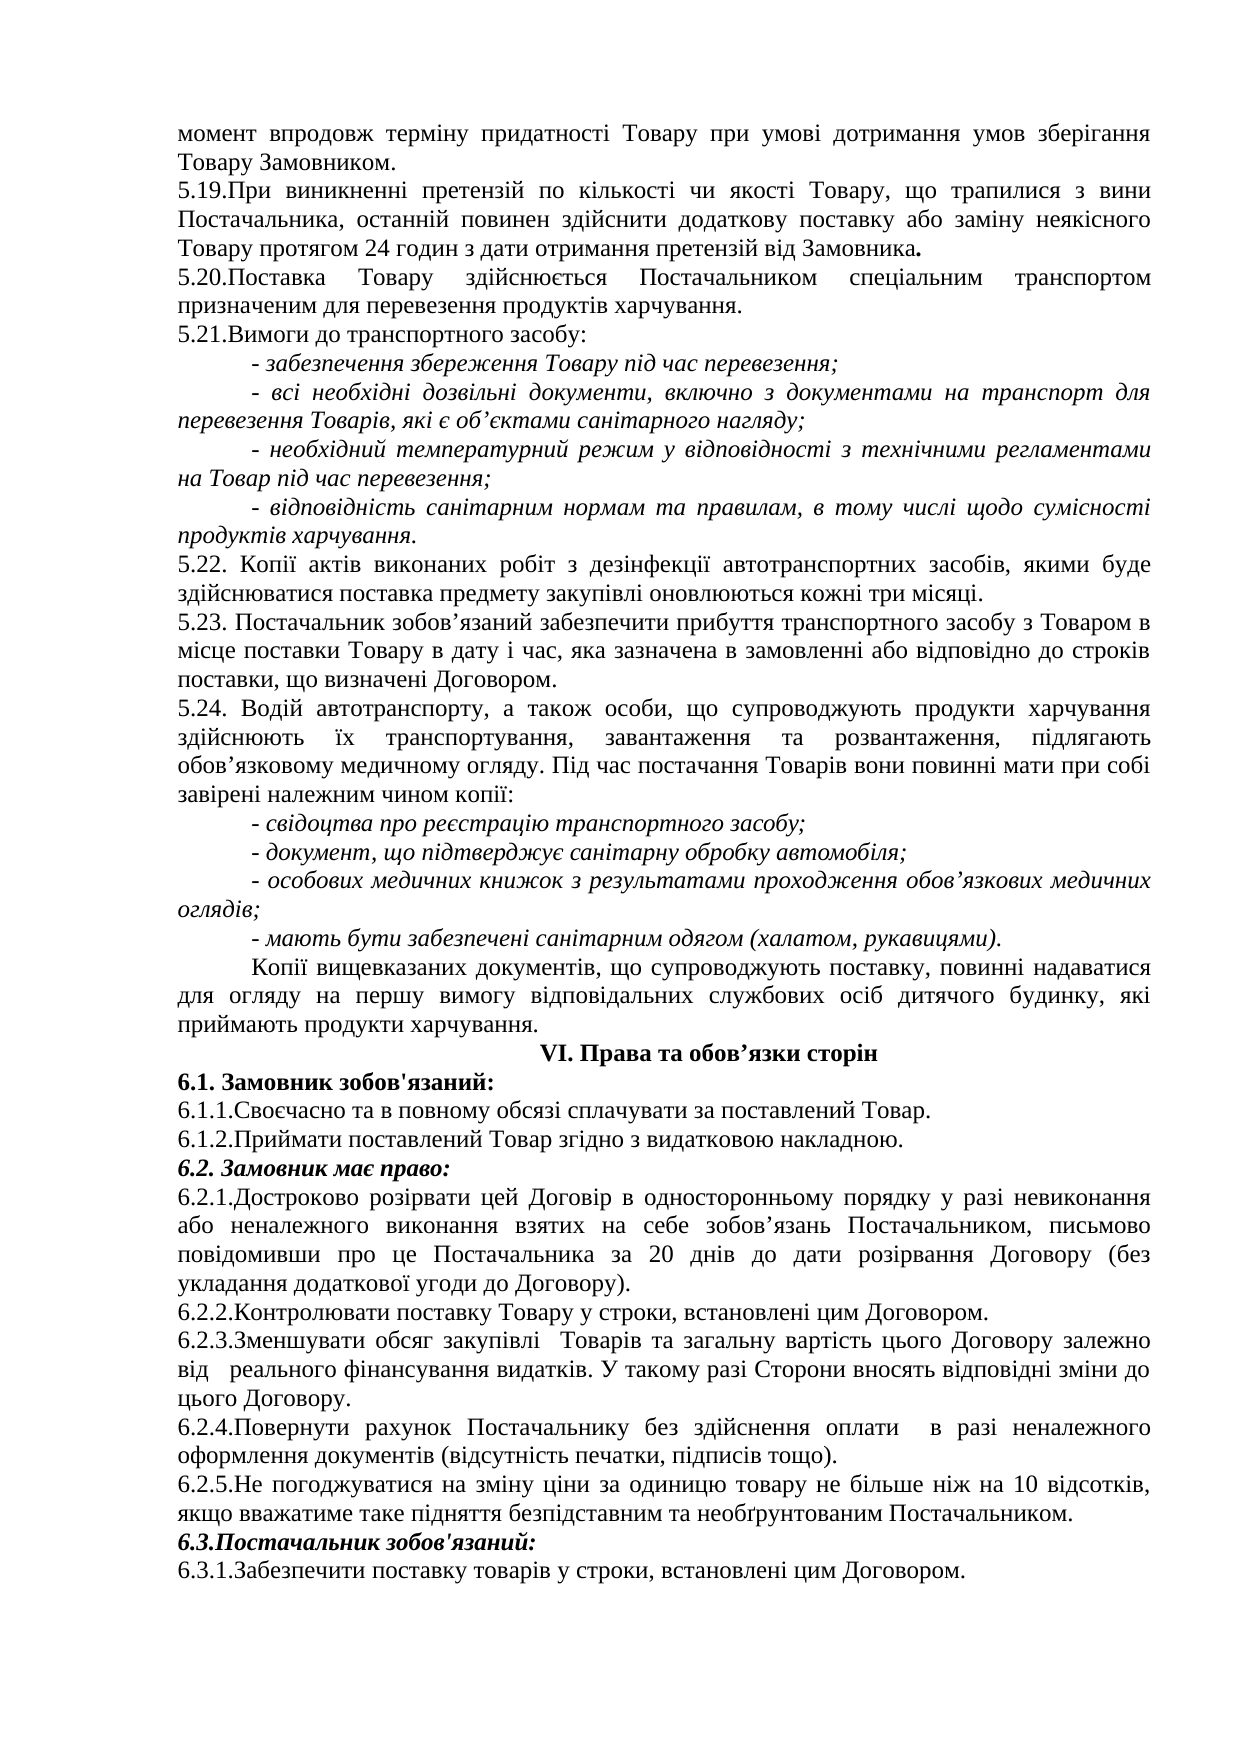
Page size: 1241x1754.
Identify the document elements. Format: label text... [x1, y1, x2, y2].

text 6.2. Замовник має право: [177, 1153, 1152, 1182]
text - документ, що підтверджує санітарну обробку автомобіля; [177, 837, 1152, 866]
text 6.3.Постачальник зобов'язаний: [177, 1527, 1152, 1556]
text 5.23. Постачальник зобов’язаний забезпечити прибуття транспортного засобу з Товаром в місце поставки Товару в дату і час, яка зазначена в замовленні або відповідно до строків поставки, що визначені Договором. [177, 607, 1152, 693]
text - необхідний температурний режим у відповідності з технічними регламентами на Товар під час перевезення; [177, 434, 1152, 492]
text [177, 118, 1152, 176]
text 6.2.2.Контролювати поставку Товару у строки, встановлені цим Договором. [177, 1297, 1152, 1326]
text 5.21.Вимоги до транспортного засобу: [177, 319, 1152, 348]
text - особових медичних книжок з результатами проходження обов’язкових медичних оглядів; [177, 866, 1152, 923]
text 6.2.1.Достроково розірвати цей Договір в односторонньому порядку у разі невиконання або неналежного виконання взятих на себе зобов’язань Постачальником, письмово повідомивши про це Постачальника за 20 днів до дати розірвання Договору (без укладання додаткової угоди до Договору). [177, 1182, 1152, 1297]
text - відповідність санітарним нормам та правилам, в тому числі щодо сумісності продуктів харчування. [177, 492, 1152, 549]
text 5.19.При виникненні претензій по кількості чи якості Товару, що трапилися з вини Постачальника, останній повинен здійснити додаткову поставку або заміну неякісного Товару протягом 24 годин з дати отримання претензій від Замовника. [177, 176, 1152, 262]
text 5.24. Водій автотранспорту, а також особи, що супроводжують продукти харчування здійснюють їх транспортування, завантаження та розвантаження, підлягають обов’язковому медичному огляду. Під час постачання Товарів вони повинні мати при собі завірені належним чином копії: [177, 693, 1152, 808]
text 6.3.1.Забезпечити поставку товарів у строки, встановлені цим Договором. [177, 1556, 1152, 1584]
text 6.2.5.Не погоджуватися на зміну ціни за одиницю товару не більше ніж на 10 відсотків, якщо вважатиме таке підняття безпідставним та необґрунтованим Постачальником. [177, 1469, 1152, 1527]
text 6.1.2.Приймати поставлений Товар згідно з видатковою накладною. [177, 1124, 1152, 1153]
text Копії вищевказаних документів, що супроводжують поставку, повинні надаватися для огляду на першу вимогу відповідальних службових осіб дитячого будинку, які приймають продукти харчування. [177, 952, 1152, 1038]
text 5.22. Копії актів виконаних робіт з дезінфекції автотранспортних засобів, якими буде здійснюватися поставка предмету закупівлі оновлюються кожні три місяці. [177, 549, 1152, 607]
text - забезпечення збереження Товару під час перевезення; [177, 348, 1152, 377]
text 6.1.1.Своєчасно та в повному обсязі сплачувати за поставлений Товар. [177, 1096, 1152, 1124]
text 6.1. Замовник зобов'язаний: [177, 1067, 1152, 1096]
text 6.2.3.Зменшувати обсяг закупівлі Товарів та загальну вартість цього Договору залежно від реального фінансування видатків. У такому разі Сторони вносять відповідні зміни до цього Договору. [177, 1326, 1152, 1412]
text VI. Права та обов’язки сторін [207, 1038, 1152, 1067]
text 5.20.Поставка Товару здійснюється Постачальником спеціальним транспортом призначеним для перевезення продуктів харчування. [177, 262, 1152, 319]
text - мають бути забезпечені санітарним одягом (халатом, рукавицями). [177, 923, 1152, 952]
text 6.2.4.Повернути рахунок Постачальнику без здійснення оплати в разі неналежного оформлення документів (відсутність печатки, підписів тощо). [177, 1412, 1152, 1469]
text - всі необхідні дозвільні документи, включно з документами на транспорт для перевезення Товарів, які є об’єктами санітарного нагляду; [177, 377, 1152, 434]
text - свідоцтва про реєстрацію транспортного засобу; [177, 808, 1152, 837]
